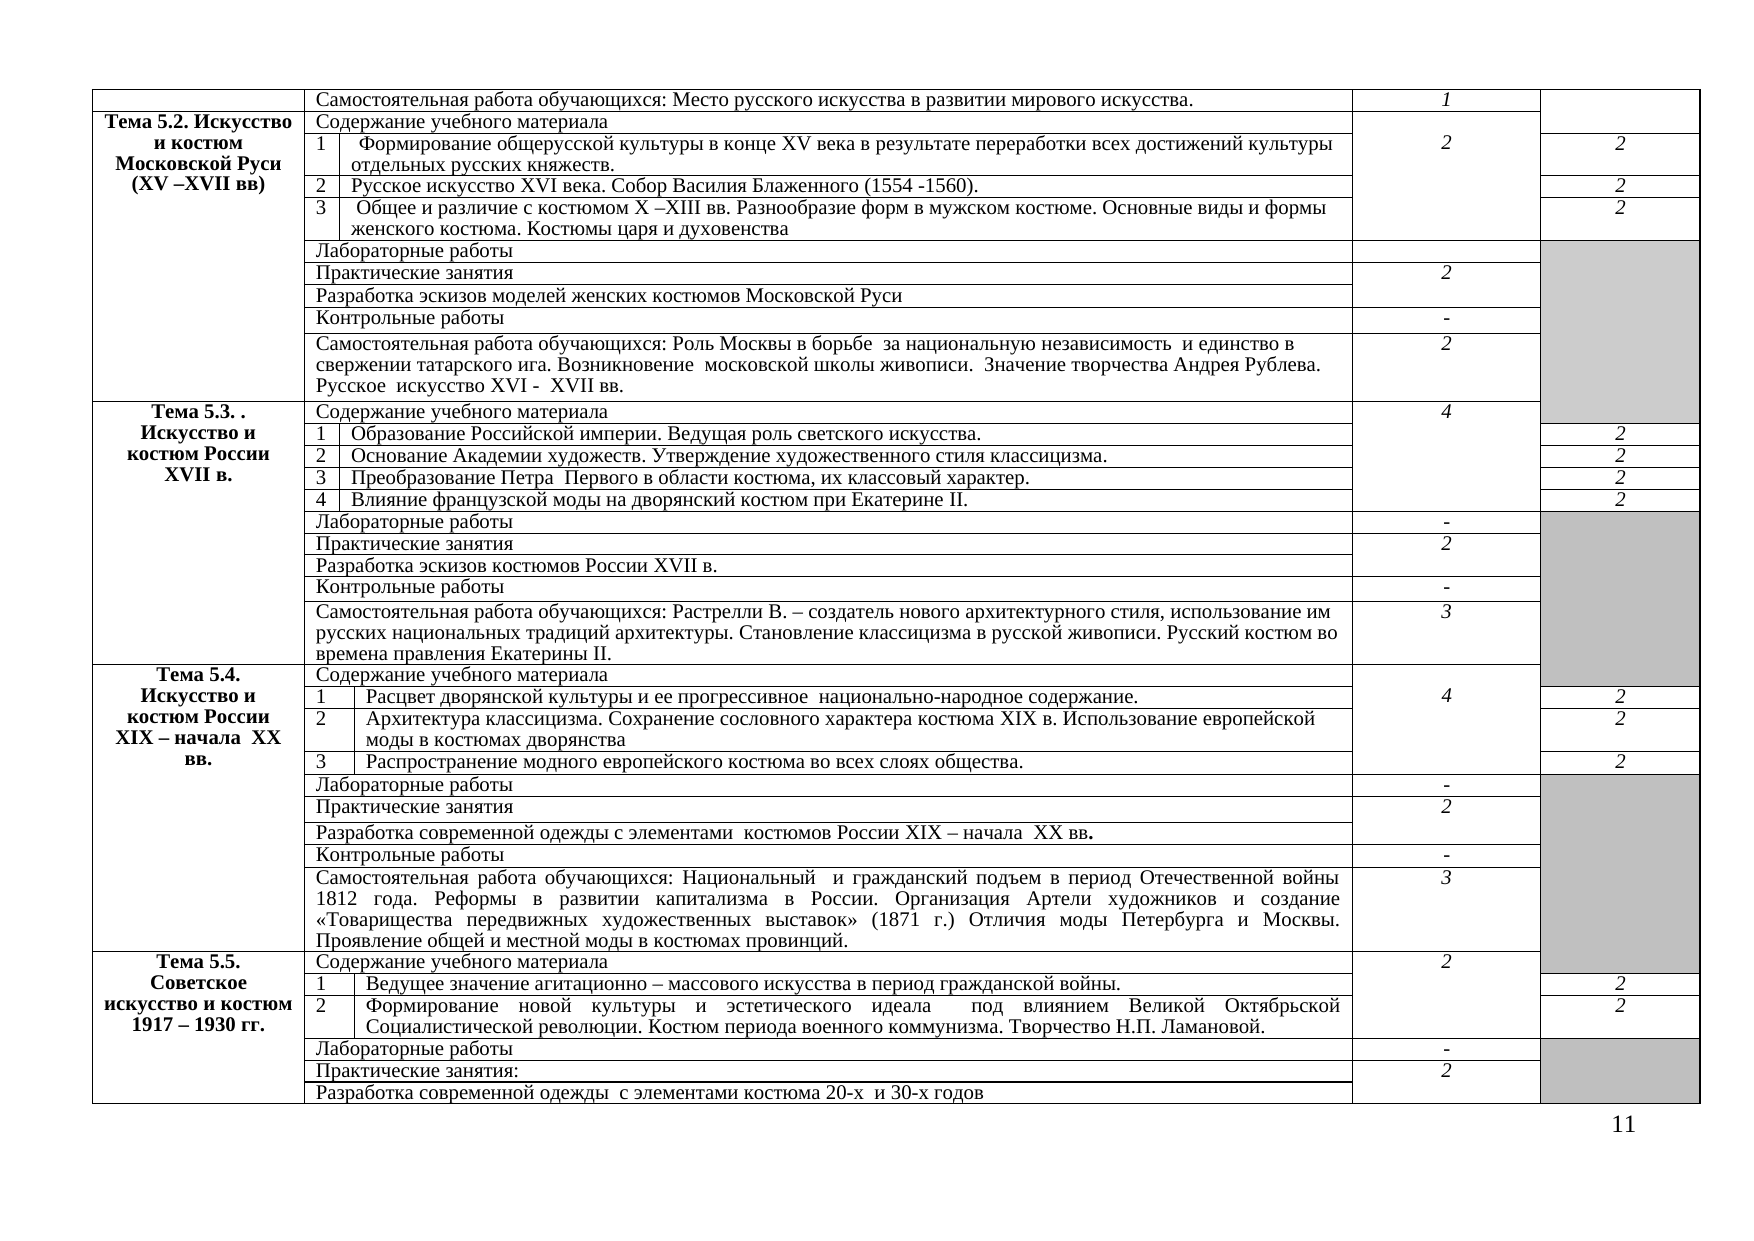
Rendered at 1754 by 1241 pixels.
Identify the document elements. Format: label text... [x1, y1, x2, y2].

table_cell Содержание учебного материала [305, 952, 1352, 973]
table_cell 2 [305, 709, 354, 751]
table_cell 4 [1353, 665, 1540, 774]
table_cell 1 [305, 424, 339, 445]
table_cell Практические занятия: [305, 1061, 1352, 1081]
table_cell Тема 5.2. Искусство и костюм Московской Руси (XV –XVII вв) [93, 112, 304, 401]
table_cell 2 [1541, 996, 1699, 1038]
table_cell 2 [1541, 974, 1699, 995]
table_cell Разработка современной одежды с элементами костюмов России XIX – начала XX вв. [305, 823, 1352, 844]
table_cell 2 [1353, 263, 1540, 307]
table_cell 2 [1541, 176, 1699, 197]
table_cell 2 [1353, 334, 1540, 401]
table_cell 2 [1541, 709, 1699, 751]
table_cell Преобразование Петра Первого в области костюма, их классовый характер. [340, 468, 1352, 489]
table_cell Общее и различие с костюмом X –XIII вв. Разнообразие форм в мужском костюме. Основные виды и формы женского костюма. Костюмы царя и духовенства [340, 198, 1352, 240]
table_cell Русское искусство XVI века. Собор Василия Блаженного (1554 -1560). [340, 176, 1352, 197]
table_cell Архитектура классицизма. Сохранение сословного характера костюма XIX в. Использование европейской моды в костюмах дворянства [355, 709, 1352, 751]
table_cell Контрольные работы [305, 308, 1352, 333]
table_cell - [1353, 775, 1540, 796]
table_cell Лабораторные работы [305, 775, 1352, 796]
table_cell [1541, 775, 1699, 973]
table_cell [1541, 241, 1699, 423]
table_cell Образование Российской империи. Ведущая роль светского искусства. [340, 424, 1352, 445]
table_cell Распространение модного европейского костюма во всех слоях общества. [355, 752, 1352, 774]
table_cell Содержание учебного материала [305, 402, 1352, 423]
table_cell 3 [305, 198, 339, 240]
table_cell [1353, 241, 1540, 262]
table_cell Разработка эскизов костюмов России XVII в. [305, 555, 1352, 576]
table_cell 2 [1353, 534, 1540, 576]
table_cell Формирование новой культуры и эстетического идеала под влиянием Великой Октябрьской Социалистической революции. Костюм периода военного коммунизма. Творчество Н.П. Ламановой. [355, 996, 1352, 1038]
table_cell Тема 5.5. Советское искусство и костюм 1917 – 1930 гг. [93, 952, 304, 1103]
table_cell Самостоятельная работа обучающихся: Растрелли В. – создатель нового архитектурного стиля, использование им русских национальных традиций архитектуры. Становление классицизма в русской живописи. Русский костюм во времена правления Екатерины II. [305, 602, 1352, 664]
table_cell [1541, 512, 1699, 686]
table_cell Содержание учебного материала [305, 665, 1352, 686]
table_cell 2 [1541, 490, 1699, 511]
table_cell - [1353, 577, 1540, 601]
table_cell 3 [305, 468, 339, 489]
table_cell [1541, 1039, 1699, 1103]
table_cell 1 [305, 687, 354, 708]
table_cell Тема 5.4. Искусство и костюм России XIX – начала XX вв. [93, 665, 304, 951]
table_cell - [1353, 1039, 1540, 1059]
table_cell - [1353, 512, 1540, 532]
table_cell Самостоятельная работа обучающихся: Роль Москвы в борьбе за национальную независимость и единство в свержении татарского ига. Возникновение московской школы живописи. Значение творчества Андрея Рублева. Русское искусство XVI - XVII вв. [305, 334, 1352, 401]
table_cell 4 [1353, 402, 1540, 511]
table_cell Практические занятия [305, 534, 1352, 554]
table_cell Разработка современной одежды с элементами костюма 20-х и 30-х годов [305, 1083, 1352, 1103]
table_cell 2 [1353, 1061, 1540, 1103]
table_cell Лабораторные работы [305, 512, 1352, 532]
table_cell 2 [1541, 198, 1699, 240]
table_cell 4 [305, 490, 339, 511]
table_cell Контрольные работы [305, 577, 1352, 601]
table_cell 3 [1353, 868, 1540, 951]
table_cell Разработка эскизов моделей женских костюмов Московской Руси [305, 285, 1352, 307]
table_cell 2 [1353, 952, 1540, 1038]
table_cell Влияние французской моды на дворянский костюм при Екатерине II. [340, 490, 1352, 511]
table_cell Практические занятия [305, 263, 1352, 284]
table_cell Самостоятельная работа обучающихся: Место русского искусства в развитии мирового искусства. [305, 90, 1352, 111]
table_cell 1 [305, 974, 354, 995]
table_cell Расцвет дворянской культуры и ее прогрессивное национально-народное содержание. [355, 687, 1352, 708]
table_cell Ведущее значение агитационно – массового искусства в период гражданской войны. [355, 974, 1352, 995]
table_cell Формирование общерусской культуры в конце XV века в результате переработки всех достижений культуры отдельных русских княжеств. [340, 134, 1352, 175]
table_cell 2 [1541, 446, 1699, 467]
table_cell Тема 5.3. . Искусство и костюм России XVII в. [93, 402, 304, 664]
table_cell 2 [305, 996, 354, 1038]
table_cell Лабораторные работы [305, 241, 1352, 262]
table_cell 3 [1353, 602, 1540, 664]
table_cell - [1353, 308, 1540, 333]
table_cell 2 [1541, 424, 1699, 445]
table_cell - [1353, 845, 1540, 867]
table_cell 2 [1541, 687, 1699, 708]
table_cell 2 [1541, 134, 1699, 175]
table_cell Самостоятельная работа обучающихся: Национальный и гражданский подъем в период Отечественной войны 1812 года. Реформы в развитии капитализма в России. Организация Артели художников и создание «Товарищества передвижных художественных выставок» (1871 г.) Отличия моды Петербурга и Москвы. Проявление общей и местной моды в костюмах провинций. [305, 868, 1352, 951]
table_cell 2 [305, 176, 339, 197]
table_cell 2 [1353, 112, 1540, 240]
table_cell 1 [305, 134, 339, 175]
table_cell 2 [1541, 752, 1699, 774]
table_cell 2 [305, 446, 339, 467]
table_cell 2 [1541, 468, 1699, 489]
table_cell Практические занятия [305, 797, 1352, 822]
table_cell Содержание учебного материала [305, 112, 1352, 132]
table_cell Контрольные работы [305, 845, 1352, 867]
table_cell 2 [1353, 797, 1540, 844]
table_cell 3 [305, 752, 354, 774]
table_cell Лабораторные работы [305, 1039, 1352, 1059]
table_cell Основание Академии художеств. Утверждение художественного стиля классицизма. [340, 446, 1352, 467]
table_cell 1 [1353, 90, 1540, 111]
